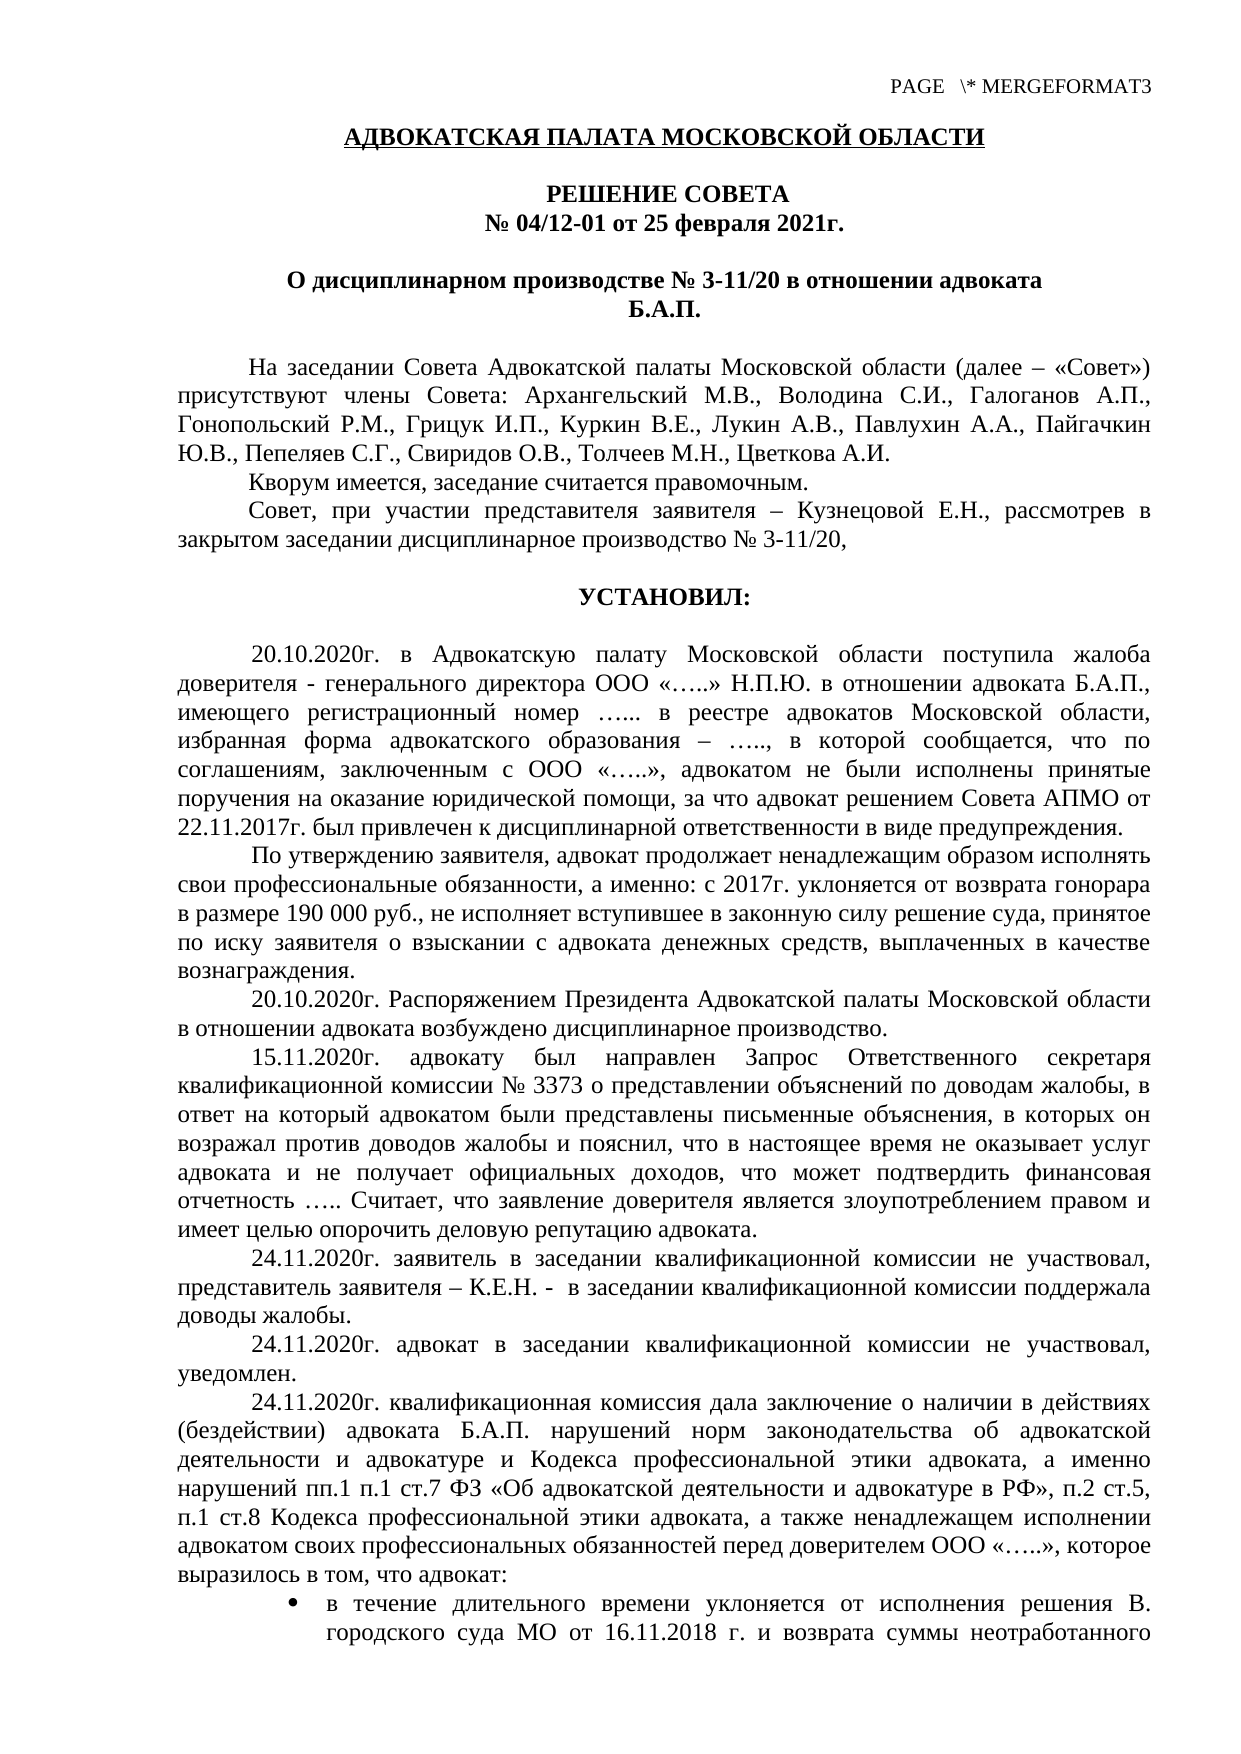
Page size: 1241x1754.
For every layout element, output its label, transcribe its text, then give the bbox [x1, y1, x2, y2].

text Решение СОВЕТА [472, 179, 1152, 208]
text 24.11.2020г. заявитель в заседании квалификационной комиссии не участвовал, представитель заявителя – К.Е.Н. - в заседании квалификационной комиссии поддержала доводы жалобы. [177, 1243, 1152, 1329]
text На заседании Совета Адвокатской палаты Московской области (далее – «Совет») присутствуют члены Совета: Архангельский М.В., Володина С.И., Галоганов А.П., Гонопольский Р.М., Грицук И.П., Куркин В.Е., Лукин А.В., Павлухин А.А., Пайгачкин Ю.В., Пепеляев С.Г., Свиридов О.В., Толчеев М.Н., Цветкова А.И. [177, 352, 1152, 467]
text 24.11.2020г. квалификационная комиссия дала заключение о наличии в действиях (бездействии) адвоката Б.А.П. нарушений норм законодательства об адвокатской деятельности и адвокатуре и Кодекса профессиональной этики адвоката, а именно нарушений пп.1 п.1 ст.7 ФЗ «Об адвокатской деятельности и адвокатуре в РФ», п.2 ст.5, п.1 ст.8 Кодекса профессиональной этики адвоката, а также ненадлежащем исполнении адвокатом своих профессиональных обязанностей перед доверителем ООО «…..», которое выразилось в том, что адвокат: [177, 1387, 1152, 1588]
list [288, 1588, 1152, 1646]
text 24.11.2020г. адвокат в заседании квалификационной комиссии не участвовал, уведомлен. [177, 1329, 1152, 1387]
text № 04/12-01 от 25 февраля 2021г. [177, 208, 1152, 237]
text Совет, при участии представителя заявителя – Кузнецовой Е.Н., рассмотрев в закрытом заседании дисциплинарное производство № 3-11/20, [177, 496, 1152, 553]
text О дисциплинарном производстве № 3-11/20 в отношении адвоката [177, 266, 1152, 294]
text Кворум имеется, заседание считается правомочным. [177, 467, 1152, 496]
text 20.10.2020г. Распоряжением Президента Адвокатской палаты Московской области в отношении адвоката возбуждено дисциплинарное производство. [177, 984, 1152, 1042]
text По утверждению заявителя, адвокат продолжает ненадлежащим образом исполнять свои профессиональные обязанности, а именно: с 2017г. уклоняется от возврата гонорара в размере 190 000 руб., не исполняет вступившее в законную силу решение суда, принятое по иску заявителя о взыскании с адвоката денежных средств, выплаченных в качестве вознаграждения. [177, 841, 1152, 984]
text УСТАНОВИЛ: [177, 582, 1152, 611]
text Б.А.П. [177, 294, 1152, 323]
text адвокатская палата московской области [177, 122, 1152, 151]
text 15.11.2020г. адвокату был направлен Запрос Ответственного секретаря квалификационной комиссии № 3373 о представлении объяснений по доводам жалобы, в ответ на который адвокатом были представлены письменные объяснения, в которых он возражал против доводов жалобы и пояснил, что в настоящее время не оказывает услуг адвоката и не получает официальных доходов, что может подтвердить финансовая отчетность ….. Считает, что заявление доверителя является злоупотреблением правом и имеет целью опорочить деловую репутацию адвоката. [177, 1042, 1152, 1243]
text 20.10.2020г. в Адвокатскую палату Московской области поступила жалоба доверителя - генерального директора ООО «…..» Н.П.Ю. в отношении адвоката Б.А.П., имеющего регистрационный номер …... в реестре адвокатов Московской области, избранная форма адвокатского образования – ….., в которой сообщается, что по соглашениям, заключенным с ООО «…..», адвокатом не были исполнены принятые поручения на оказание юридической помощи, за что адвокат решением Совета АПМО от 22.11.2017г. был привлечен к дисциплинарной ответственности в виде предупреждения. [177, 639, 1152, 841]
